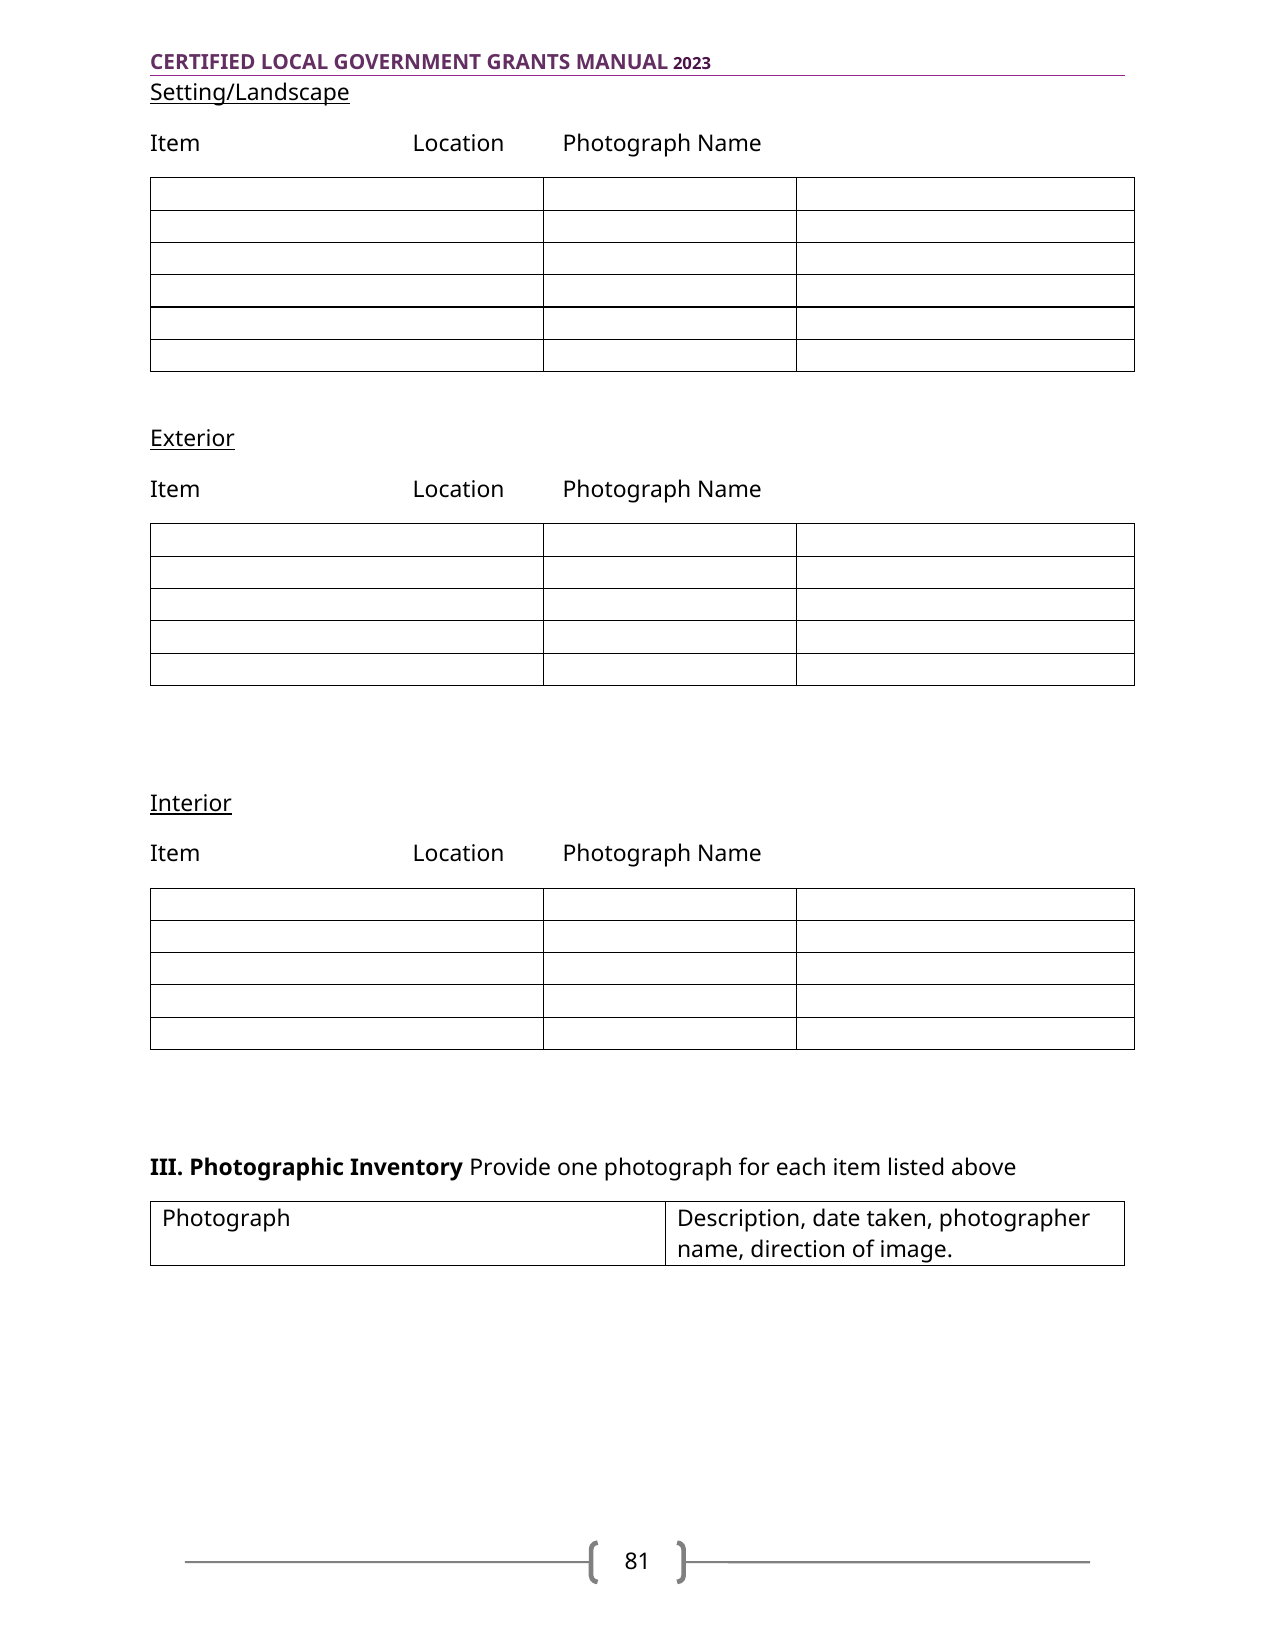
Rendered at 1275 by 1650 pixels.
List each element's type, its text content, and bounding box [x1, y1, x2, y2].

text III. Photographic Inventory Provide one photograph for each item listed above [150, 1151, 1125, 1182]
table_cell [544, 557, 796, 588]
table_cell [544, 1018, 796, 1049]
table_cell [797, 589, 1134, 620]
table_cell [544, 985, 796, 1017]
table_header Photograph [151, 1202, 665, 1265]
table_cell [151, 621, 543, 652]
table_cell [544, 921, 796, 952]
table_header [151, 889, 543, 920]
table_cell [797, 1018, 1134, 1049]
table_cell [544, 654, 796, 685]
text Setting/Landscape [150, 76, 1125, 108]
table_cell [544, 275, 796, 306]
table_header [797, 178, 1134, 209]
table_cell [151, 921, 543, 952]
table_header [151, 524, 543, 556]
table_header [151, 178, 543, 209]
table_header Description, date taken, photographer name, direction of image. [666, 1202, 1124, 1265]
table_cell [797, 308, 1134, 339]
table_cell [797, 557, 1134, 588]
text Interior [150, 787, 1125, 818]
table_header [544, 524, 796, 556]
text Item Location Photograph Name [150, 127, 1125, 158]
table_cell [151, 985, 543, 1017]
table_cell [151, 308, 543, 339]
table_cell [151, 275, 543, 306]
table_header [544, 178, 796, 209]
table_cell [797, 340, 1134, 371]
table_cell [797, 985, 1134, 1017]
table_cell [544, 621, 796, 652]
table_cell [544, 340, 796, 371]
table_cell [151, 557, 543, 588]
table_cell [797, 654, 1134, 685]
table_cell [151, 654, 543, 685]
text Item Location Photograph Name [150, 837, 1125, 868]
table_cell [797, 243, 1134, 274]
table_cell [544, 243, 796, 274]
text Item Location Photograph Name [150, 473, 1125, 504]
table_header [544, 889, 796, 920]
table_header [797, 524, 1134, 556]
table_cell [151, 243, 543, 274]
table_cell [151, 211, 543, 242]
table_cell [797, 211, 1134, 242]
table_cell [544, 211, 796, 242]
table_cell [797, 921, 1134, 952]
table_cell [151, 1018, 543, 1049]
table_cell [544, 308, 796, 339]
table_cell [151, 953, 543, 984]
table_header [797, 889, 1134, 920]
text Exterior [150, 422, 1125, 454]
table_cell [151, 340, 543, 371]
table_cell [797, 621, 1134, 652]
table_cell [797, 953, 1134, 984]
table_cell [151, 589, 543, 620]
table_cell [544, 953, 796, 984]
table_cell [797, 275, 1134, 306]
table_cell [544, 589, 796, 620]
